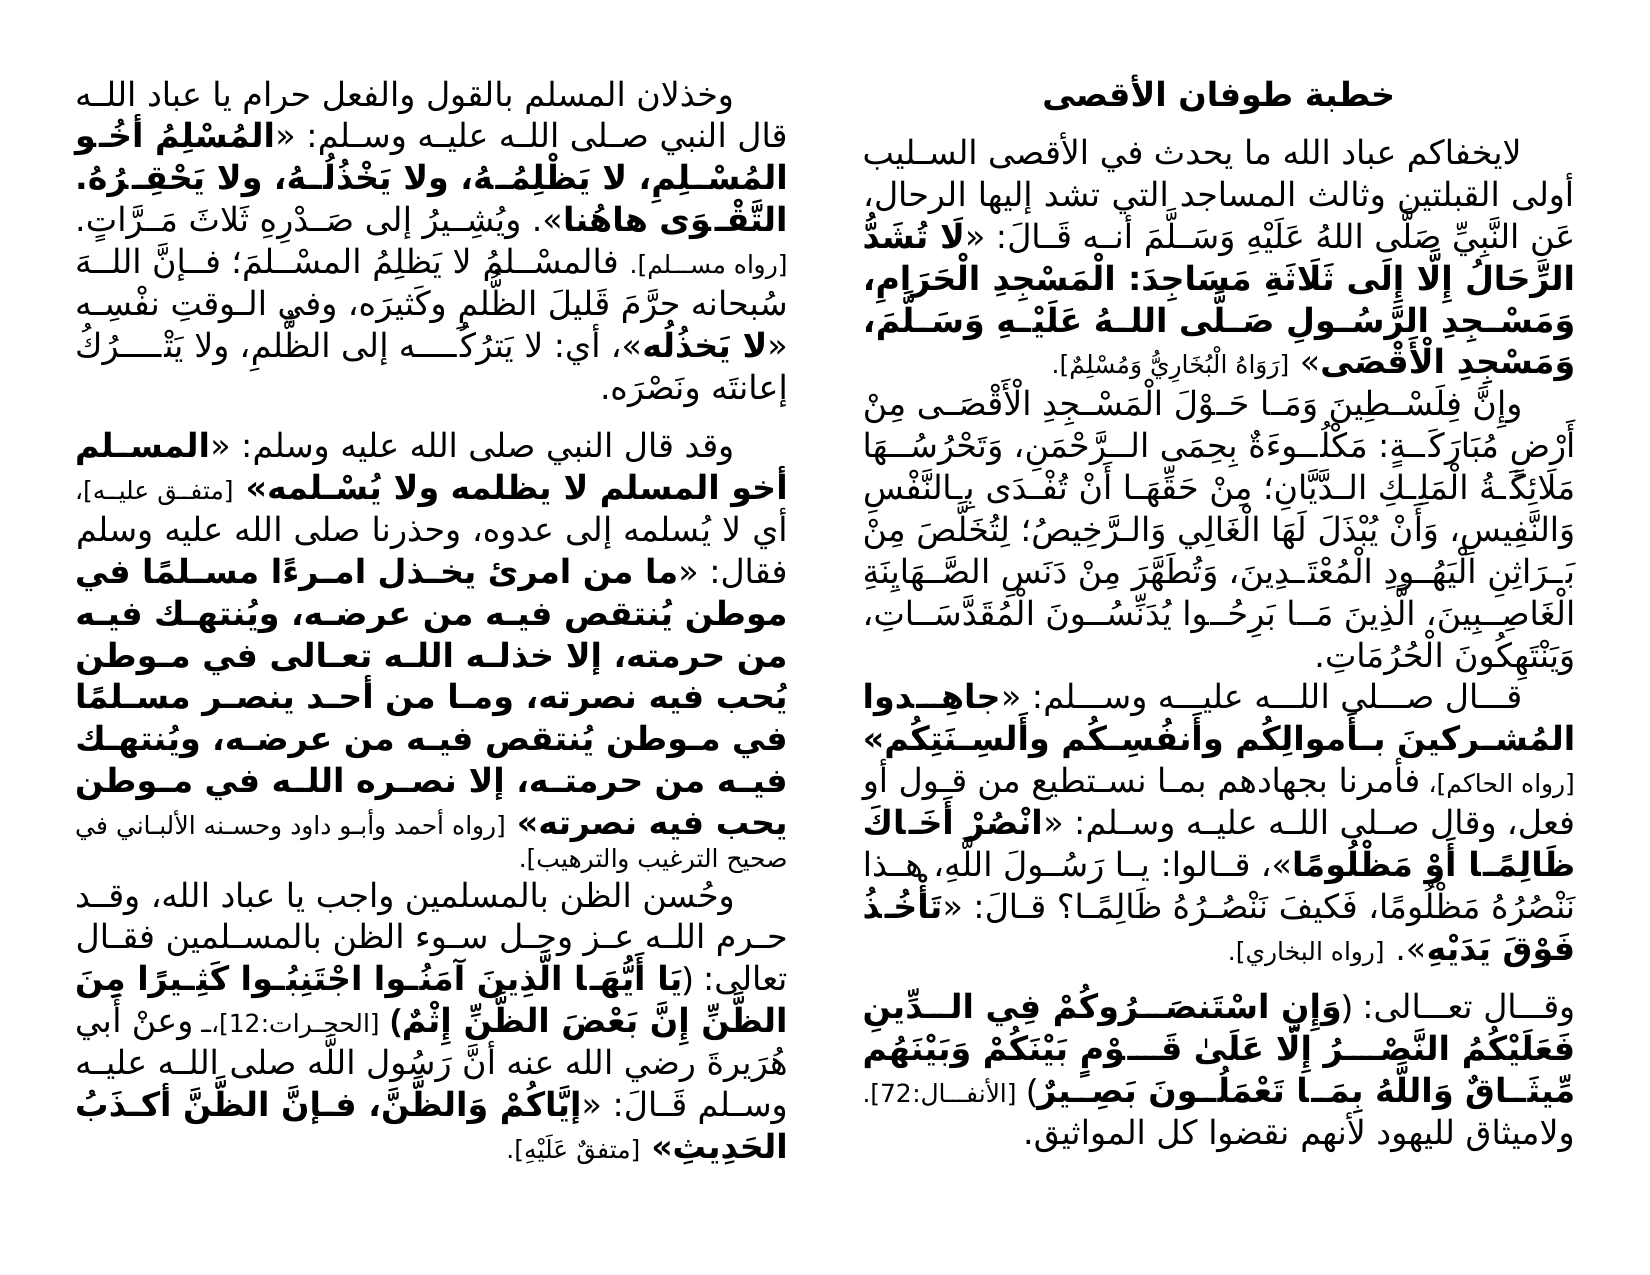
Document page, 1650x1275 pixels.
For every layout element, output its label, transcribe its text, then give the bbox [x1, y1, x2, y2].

text وخذلان المسلم بالقول والفعل حرام يا عباد الله قال النبي صلى الله عليه وسلم: «المُسْلِمُ أخُو المُسْلِمِ، لا يَظْلِمُهُ، ولا يَخْذُلُهُ، ولا يَحْقِرُهُ. التَّقْوَى هاهُنا». ويُشِيرُ إلى صَدْرِهِ ثَلاثَ مَرَّاتٍ. [رواه مسلم]. فالمسْلمُ لا يَظلِمُ المسْلمَ؛ فإنَّ اللهَ سُبحانه حرَّمَ قَليلَ الظُّلمِ وكَثيرَه، وفي الوقتِ نفْسِه «لا يَخذُلُه»، أي: لا يَترُكُه إلى الظُّلمِ، ولا يَتْرُكُ إعانتَه ونَصْرَه. [75, 75, 787, 407]
text خطبة طوفان الأقصى [862, 75, 1575, 114]
text وحُسن الظن بالمسلمين واجب يا عباد الله، وقد حرم الله عز وجل سوء الظن بالمسلمين فقال تعالى: ﴿يَا أَيُّهَا الَّذِينَ آمَنُوا اجْتَنِبُوا كَثِيرًا مِنَ الظَّنِّ إِنَّ بَعْضَ الظَّنِّ إِثْمٌ﴾ [الحجرات:12]، وعنْ أَبي هُرَيرةَ رضي الله عنه أنَّ رَسُول اللَّه صلى الله عليه وسلم قَالَ: «إيَّاكُمْ وَالظَّنَّ، فإنَّ الظَّنَّ أكذَبُ الحَدِيثِ» [متفقٌ عَلَيْهِ]. [75, 876, 787, 1166]
text وقد قال النبي صلى الله عليه وسلم: «المسلم أخو المسلم لا يظلمه ولا يُسْلمه» [متفق عليه]، أي لا يُسلمه إلى عدوه، وحذرنا صلى الله عليه وسلم فقال: «ما من امرئ يخذل امرءًا مسلمًا في موطن يُنتقص فيه من عرضه، ويُنتهك فيه من حرمته، إلا خذله الله تعالى في موطن يُحب فيه نصرته، وما من أحد ينصر مسلمًا في موطن يُنتقص فيه من عرضه، ويُنتهك فيه من حرمته، إلا نصره الله في موطن يحب فيه نصرته» [رواه أحمد وأبو داود وحسنه الألباني في صحيح الترغيب والترهيب]. [75, 427, 787, 874]
text قال صلى الله عليه وسلم: «جاهِدوا المُشركينَ بأَموالِكُم وأَنفُسِكُم وأَلسِنَتِكُم» [رواه الحاكم]، فأمرنا بجهادهم بما نستطيع من قول أو فعل، وقال صلى الله عليه وسلم: «انْصُرْ أَخَاكَ ظَالِمًا أَوْ مَظْلُومًا»، قالوا: يا رَسُولَ اللَّهِ، هذا نَنْصُرُهُ مَظْلُومًا، فَكيفَ نَنْصُرُهُ ظَالِمًا؟ قالَ: «تَأْخُذُ فَوْقَ يَدَيْهِ». [رواه البخاري]. [862, 678, 1575, 968]
text وإِنَّ فِلَسْطِينَ وَمَا حَوْلَ الْمَسْجِدِ الْأَقْصَى مِنْ أَرْضٍ مُبَارَكَةٍ: مَكْلُوءَةٌ بِحِمَى الرَّحْمَنِ، وَتَحْرُسُهَا مَلَائِكَةُ الْمَلِكِ الدَّيَّانِ؛ مِنْ حَقِّهَا أَنْ تُفْدَى بِالنَّفْسِ وَالنَّفِيسِ، وَأَنْ يُبْذَلَ لَهَا الْغَالِي وَالرَّخِيصُ؛ لِتُخَلَّصَ مِنْ بَرَاثِنِ الْيَهُودِ الْمُعْتَدِينَ، وَتُطَهَّرَ مِنْ دَنَسِ الصَّهَايِنَةِ الْغَاصِبِينَ، الَّذِينَ مَا بَرِحُوا يُدَنِّسُونَ الْمُقَدَّسَاتِ، وَيَنْتَهِكُونَ الْحُرُمَاتِ. [862, 385, 1575, 675]
text لايخفاكم عباد الله ما يحدث في الأقصى السليب أولى القبلتين وثالث المساجد التي تشد إليها الرحال، عَنِ النَّبِيِّ صَلَّى اللهُ عَلَيْهِ وَسَلَّمَ أنه قَالَ: «لَا تُشَدُّ الرِّحَالُ إِلَّا إِلَى ثَلَاثَةِ مَسَاجِدَ: الْمَسْجِدِ الْحَرَامِ، وَمَسْجِدِ الرَّسُولِ صَلَّى اللهُ عَلَيْهِ وَسَلَّمَ، وَمَسْجِدِ الْأَقْصَى» [رَوَاهُ الْبُخَارِيُّ وَمُسْلِمٌ]. [862, 133, 1575, 382]
text وقال تعالى: ﴿وَإِنِ اسْتَنصَرُوكُمْ فِي الدِّينِ فَعَلَيْكُمُ النَّصْرُ إِلَّا عَلَىٰ قَوْمٍ بَيْنَكُمْ وَبَيْنَهُم مِّيثَاقٌ وَاللَّهُ بِمَا تَعْمَلُونَ بَصِيرٌ﴾ [الأنفال:72]. ولاميثاق لليهود لأنهم نقضوا كل المواثيق. [862, 988, 1575, 1152]
